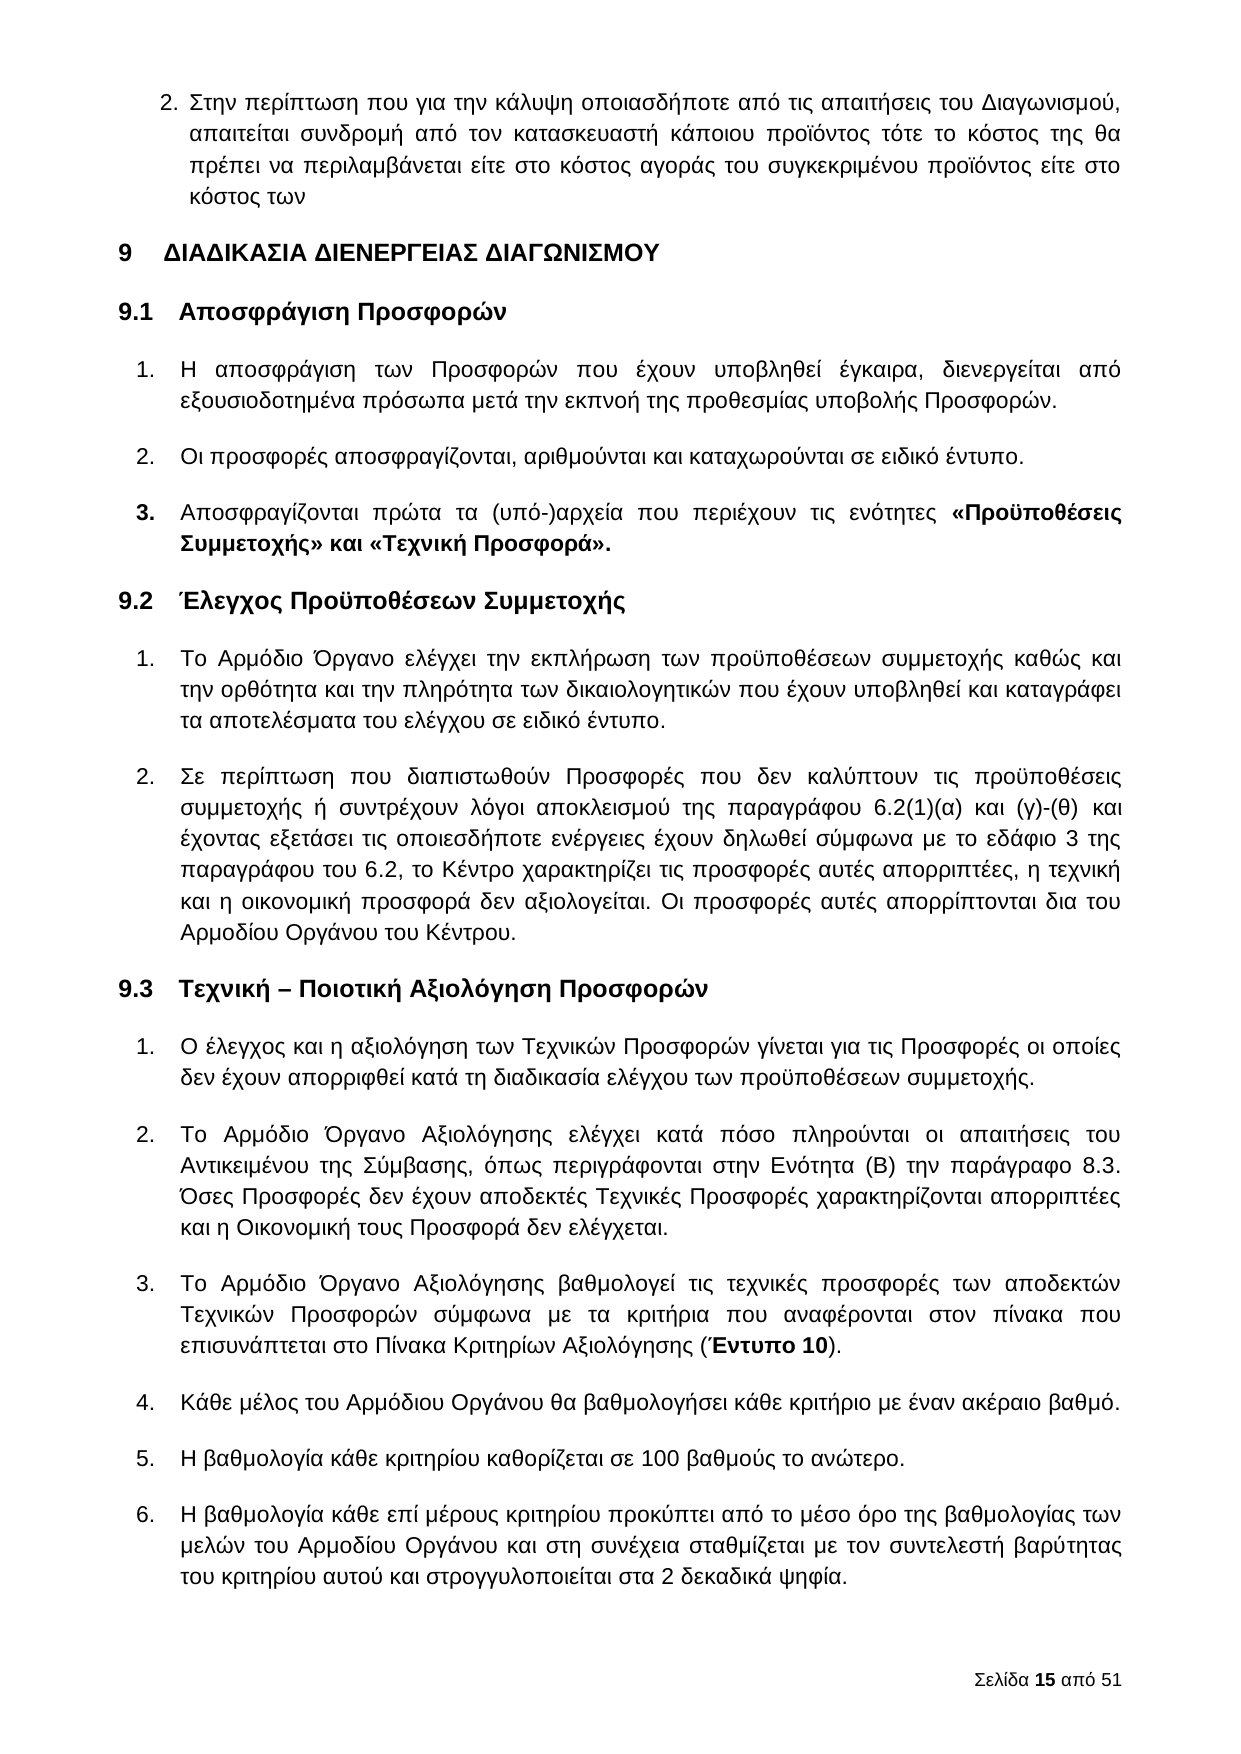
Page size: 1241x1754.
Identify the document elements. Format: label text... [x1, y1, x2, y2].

list Το Αρμόδιο Όργανο Αξιολόγησης βαθμολογεί τις τεχνικές προσφορές των αποδεκτών Τεχνικών Προσφορών σύμφωνα με τα κριτήρια που αναφέρονται στον πίνακα που επισυνάπτεται στο Πίνακα Κριτηρίων Αξιολόγησης (Έντυπο 10). [136, 1269, 1122, 1359]
subtitle Αποσφράγιση Προσφορών [118, 297, 1122, 326]
subtitle ΔΙΑΔΙΚΑΣΙΑ ΔΙΕΝΕΡΓΕΙΑΣ ΔΙΑΓΩΝΙΣΜΟΥ [118, 238, 1122, 267]
list Κάθε μέλος του Αρμόδιου Οργάνου θα βαθμολογήσει κάθε κριτήριο με έναν ακέραιο βαθμό. [136, 1388, 1122, 1415]
subtitle Τεχνική – Ποιοτική Αξιολόγηση Προσφορών [118, 974, 1122, 1003]
list Ο έλεγχος και η αξιολόγηση των Τεχνικών Προσφορών γίνεται για τις Προσφορές οι οποίες δεν έχουν απορριφθεί κατά τη διαδικασία ελέγχου των προϋποθέσεων συμμετοχής. [136, 1033, 1122, 1091]
list Η βαθμολογία κάθε επί μέρους κριτηρίου προκύπτει από το μέσο όρο της βαθμολογίας των μελών του Αρμοδίου Οργάνου και στη συνέχεια σταθμίζεται με τον συντελεστή βαρύτητας του κριτηρίου αυτού και στρογγυλοποιείται στα 2 δεκαδικά ψηφία. [136, 1500, 1122, 1589]
list Οι προσφορές αποσφραγίζονται, αριθμούνται και καταχωρούνται σε ειδικό έντυπο. [136, 442, 1122, 469]
list Στην περίπτωση που για την κάλυψη οποιασδήποτε από τις απαιτήσεις του Διαγωνισμού, απαιτείται συνδρομή από τον κατασκευαστή κάποιου προϊόντος τότε το κόστος της θα πρέπει να περιλαμβάνεται είτε στο κόστος αγοράς του συγκεκριμένου προϊόντος είτε στο κόστος των [159, 89, 1122, 209]
list Το Αρμόδιο Όργανο Αξιολόγησης ελέγχει κατά πόσο πληρούνται οι απαιτήσεις του Αντικειμένου της Σύμβασης, όπως περιγράφονται στην Ενότητα (Β) την παράγραφο 8.3. Όσες Προσφορές δεν έχουν αποδεκτές Τεχνικές Προσφορές χαρακτηρίζονται απορριπτέες και η Οικονομική τους Προσφορά δεν ελέγχεται. [136, 1120, 1122, 1240]
list Η βαθμολογία κάθε κριτηρίου καθορίζεται σε 100 βαθμούς το ανώτερο. [136, 1444, 1122, 1471]
list Αποσφραγίζονται πρώτα τα (υπό-)αρχεία που περιέχουν τις ενότητες «Προϋποθέσεις Συμμετοχής» και «Τεχνική Προσφορά». [136, 498, 1122, 557]
list Το Αρμόδιο Όργανο ελέγχει την εκπλήρωση των προϋποθέσεων συμμετοχής καθώς και την ορθότητα και την πληρότητα των δικαιολογητικών που έχουν υποβληθεί και καταγράφει τα αποτελέσματα του ελέγχου σε ειδικό έντυπο. [136, 644, 1122, 733]
list Σε περίπτωση που διαπιστωθούν Προσφορές που δεν καλύπτουν τις προϋποθέσεις συμμετοχής ή συντρέχουν λόγοι αποκλεισμού της παραγράφου 6.2(1)(α) και (γ)-(θ) και έχοντας εξετάσει τις οποιεσδήποτε ενέργειες έχουν δηλωθεί σύμφωνα με το εδάφιο 3 της παραγράφου του 6.2, το Κέντρο χαρακτηρίζει τις προσφορές αυτές απορριπτέες, η τεχνική και η οικονομική προσφορά δεν αξιολογείται. Οι προσφορές αυτές απορρίπτονται δια του Αρμοδίου Οργάνου του Κέντρου. [136, 762, 1122, 945]
subtitle Έλεγχος Προϋποθέσεων Συμμετοχής [118, 586, 1122, 615]
list Η αποσφράγιση των Προσφορών που έχουν υποβληθεί έγκαιρα, διενεργείται από εξουσιοδοτημένα πρόσωπα μετά την εκπνοή της προθεσμίας υποβολής Προσφορών. [136, 355, 1122, 413]
